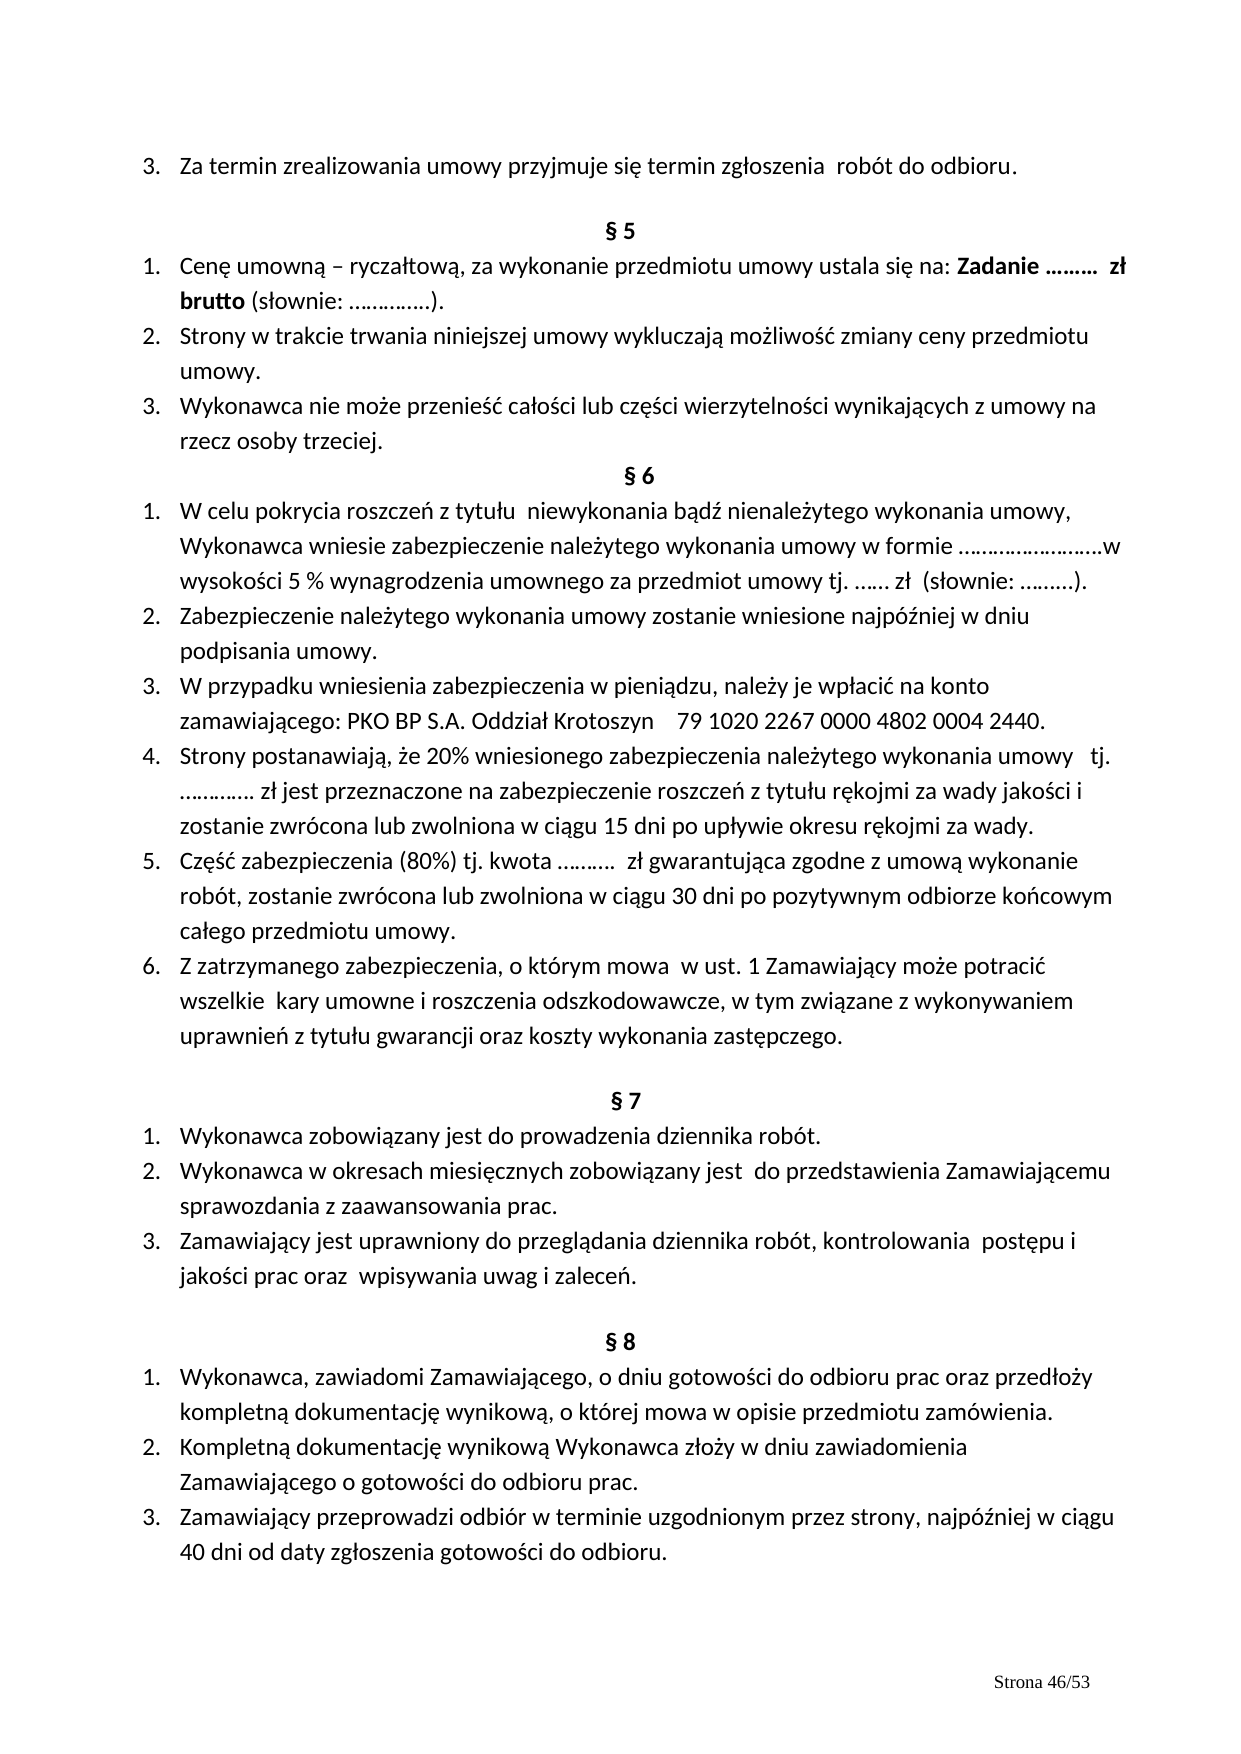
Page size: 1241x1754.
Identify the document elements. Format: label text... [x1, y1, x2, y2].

list Zamawiający jest uprawniony do przeglądania dziennika robót, kontrolowania postępu i jakości prac oraz wpisywania uwag i zaleceń. [142, 1225, 1128, 1291]
list Strony postanawiają, że 20% wniesionego zabezpieczenia należytego wykonania umowy tj. …………. zł jest przeznaczone na zabezpieczenie roszczeń z tytułu rękojmi za wady jakości i zostanie zwrócona lub zwolniona w ciągu 15 dni po upływie okresu rękojmi za wady. [142, 740, 1128, 841]
list Z zatrzymanego zabezpieczenia, o którym mowa w ust. 1 Zamawiający może potracić wszelkie kary umowne i roszczenia odszkodowawcze, w tym związane z wykonywaniem uprawnień z tytułu gwarancji oraz koszty wykonania zastępczego. [142, 950, 1128, 1051]
list Zamawiający przeprowadzi odbiór w terminie uzgodnionym przez strony, najpóźniej w ciągu 40 dni od daty zgłoszenia gotowości do odbioru. [142, 1501, 1128, 1566]
list Kompletną dokumentację wynikową Wykonawca złoży w dniu zawiadomienia Zamawiającego o gotowości do odbioru prac. [142, 1431, 1128, 1496]
text § 6 [150, 460, 1128, 491]
list Wykonawca zobowiązany jest do prowadzenia dziennika robót. [142, 1120, 1128, 1151]
list W przypadku wniesienia zabezpieczenia w pieniądzu, należy je wpłacić na konto zamawiającego: PKO BP S.A. Oddział Krotoszyn 79 1020 2267 0000 4802 0004 2440. [142, 670, 1128, 736]
list Cenę umowną – ryczałtową, za wykonanie przedmiotu umowy ustala się na: Zadanie ……… zł brutto (słownie: …………..). [142, 250, 1128, 316]
list Strony w trakcie trwania niniejszej umowy wykluczają możliwość zmiany ceny przedmiotu umowy. [142, 320, 1128, 386]
text § 8 [112, 1326, 1128, 1356]
list W celu pokrycia roszczeń z tytułu niewykonania bądź nienależytego wykonania umowy, Wykonawca wniesie zabezpieczenie należytego wykonania umowy w formie …………………….w wysokości 5 % wynagrodzenia umownego za przedmiot umowy tj. …… zł (słownie: ……...). [142, 495, 1128, 596]
list Zabezpieczenie należytego wykonania umowy zostanie wniesione najpóźniej w dniu podpisania umowy. [142, 600, 1128, 666]
list Wykonawca nie może przenieść całości lub części wierzytelności wynikających z umowy na rzecz osoby trzeciej. [142, 390, 1128, 456]
text § 7 [112, 1085, 1128, 1116]
list Za termin zrealizowania umowy przyjmuje się termin zgłoszenia robót do odbioru. [142, 150, 1127, 181]
text § 5 [112, 215, 1128, 246]
list Część zabezpieczenia (80%) tj. kwota ………. zł gwarantująca zgodne z umową wykonanie robót, zostanie zwrócona lub zwolniona w ciągu 30 dni po pozytywnym odbiorze końcowym całego przedmiotu umowy. [142, 845, 1128, 946]
list Wykonawca w okresach miesięcznych zobowiązany jest do przedstawienia Zamawiającemu sprawozdania z zaawansowania prac. [142, 1155, 1128, 1221]
list Wykonawca, zawiadomi Zamawiającego, o dniu gotowości do odbioru prac oraz przedłoży kompletną dokumentację wynikową, o której mowa w opisie przedmiotu zamówienia. [142, 1361, 1128, 1426]
